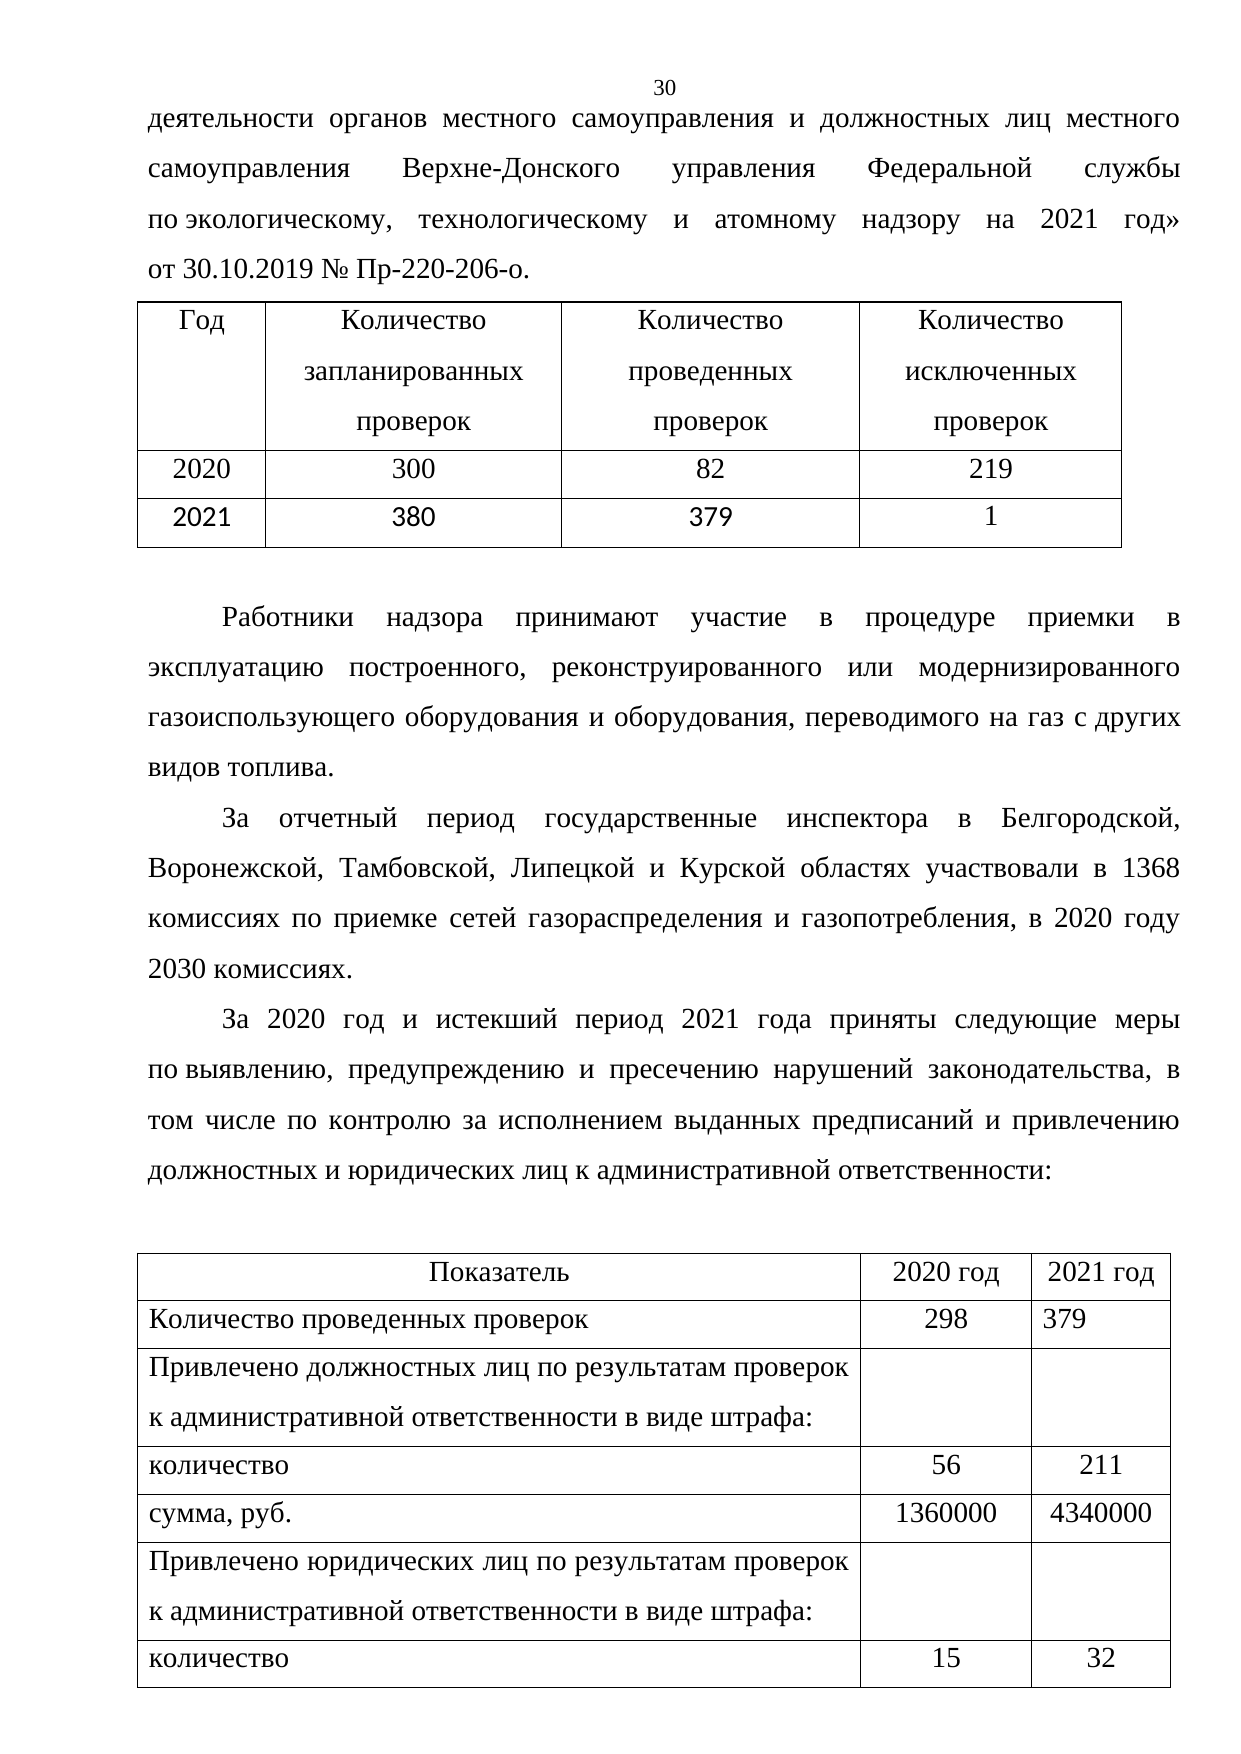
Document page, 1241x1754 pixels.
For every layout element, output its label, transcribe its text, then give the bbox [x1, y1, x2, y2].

table_cell 211 [1032, 1447, 1170, 1494]
table_cell [861, 1543, 1031, 1639]
table_cell 298 [861, 1301, 1031, 1348]
table_cell [1032, 1349, 1170, 1446]
table_header Показатель [138, 1254, 860, 1300]
text За 2020 год и истекший период 2021 года приняты следующие меры по выявлению, предупреждению и пресечению нарушений законодательства, в том числе по контролю за исполнением выданных предписаний и привлечению должностных и юридических лиц к административной ответственности: [148, 1001, 1181, 1186]
table_cell [1032, 1543, 1170, 1639]
table_cell сумма, руб. [138, 1495, 860, 1542]
table_cell 82 [562, 451, 859, 497]
table_cell Привлечено должностных лиц по результатам проверок к административной ответственности в виде штрафа: [138, 1349, 860, 1446]
table_header 2021 год [1032, 1254, 1170, 1300]
table_cell Количество проведенных проверок [138, 1301, 860, 1348]
table_cell количество [138, 1641, 860, 1687]
table_cell 1360000 [861, 1495, 1031, 1542]
table_cell 32 [1032, 1641, 1170, 1687]
table_cell 379 [1032, 1301, 1170, 1348]
text Работники надзора принимают участие в процедуре приемки в эксплуатацию построенного, реконструированного или модернизированного газоиспользующего оборудования и оборудования, переводимого на газ с других видов топлива. [148, 599, 1181, 783]
table_cell 15 [861, 1641, 1031, 1687]
table_cell Привлечено юридических лиц по результатам проверок к административной ответственности в виде штрафа: [138, 1543, 860, 1639]
table_cell 56 [861, 1447, 1031, 1494]
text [148, 100, 1181, 285]
table_cell [861, 1349, 1031, 1446]
table_cell 219 [860, 451, 1121, 497]
table_cell 2020 [138, 451, 265, 497]
table_cell 2021 [138, 499, 265, 547]
table_cell 380 [266, 499, 561, 547]
table_cell 4340000 [1032, 1495, 1170, 1542]
table_header Год [138, 303, 265, 450]
table_header 2020 год [861, 1254, 1031, 1300]
table_cell 1 [860, 499, 1121, 547]
table_header Количество запланированных проверок [266, 303, 561, 450]
text За отчетный период государственные инспектора в Белгородской, Воронежской, Тамбовской, Липецкой и Курской областях участвовали в 1368 комиссиях по приемке сетей газораспределения и газопотребления, в 2020 году 2030 комиссиях. [148, 800, 1181, 984]
table_cell 379 [562, 499, 859, 547]
table_cell 300 [266, 451, 561, 497]
table_header Количество исключенных проверок [860, 303, 1121, 450]
table_cell количество [138, 1447, 860, 1494]
table_header Количество проведенных проверок [562, 303, 859, 450]
